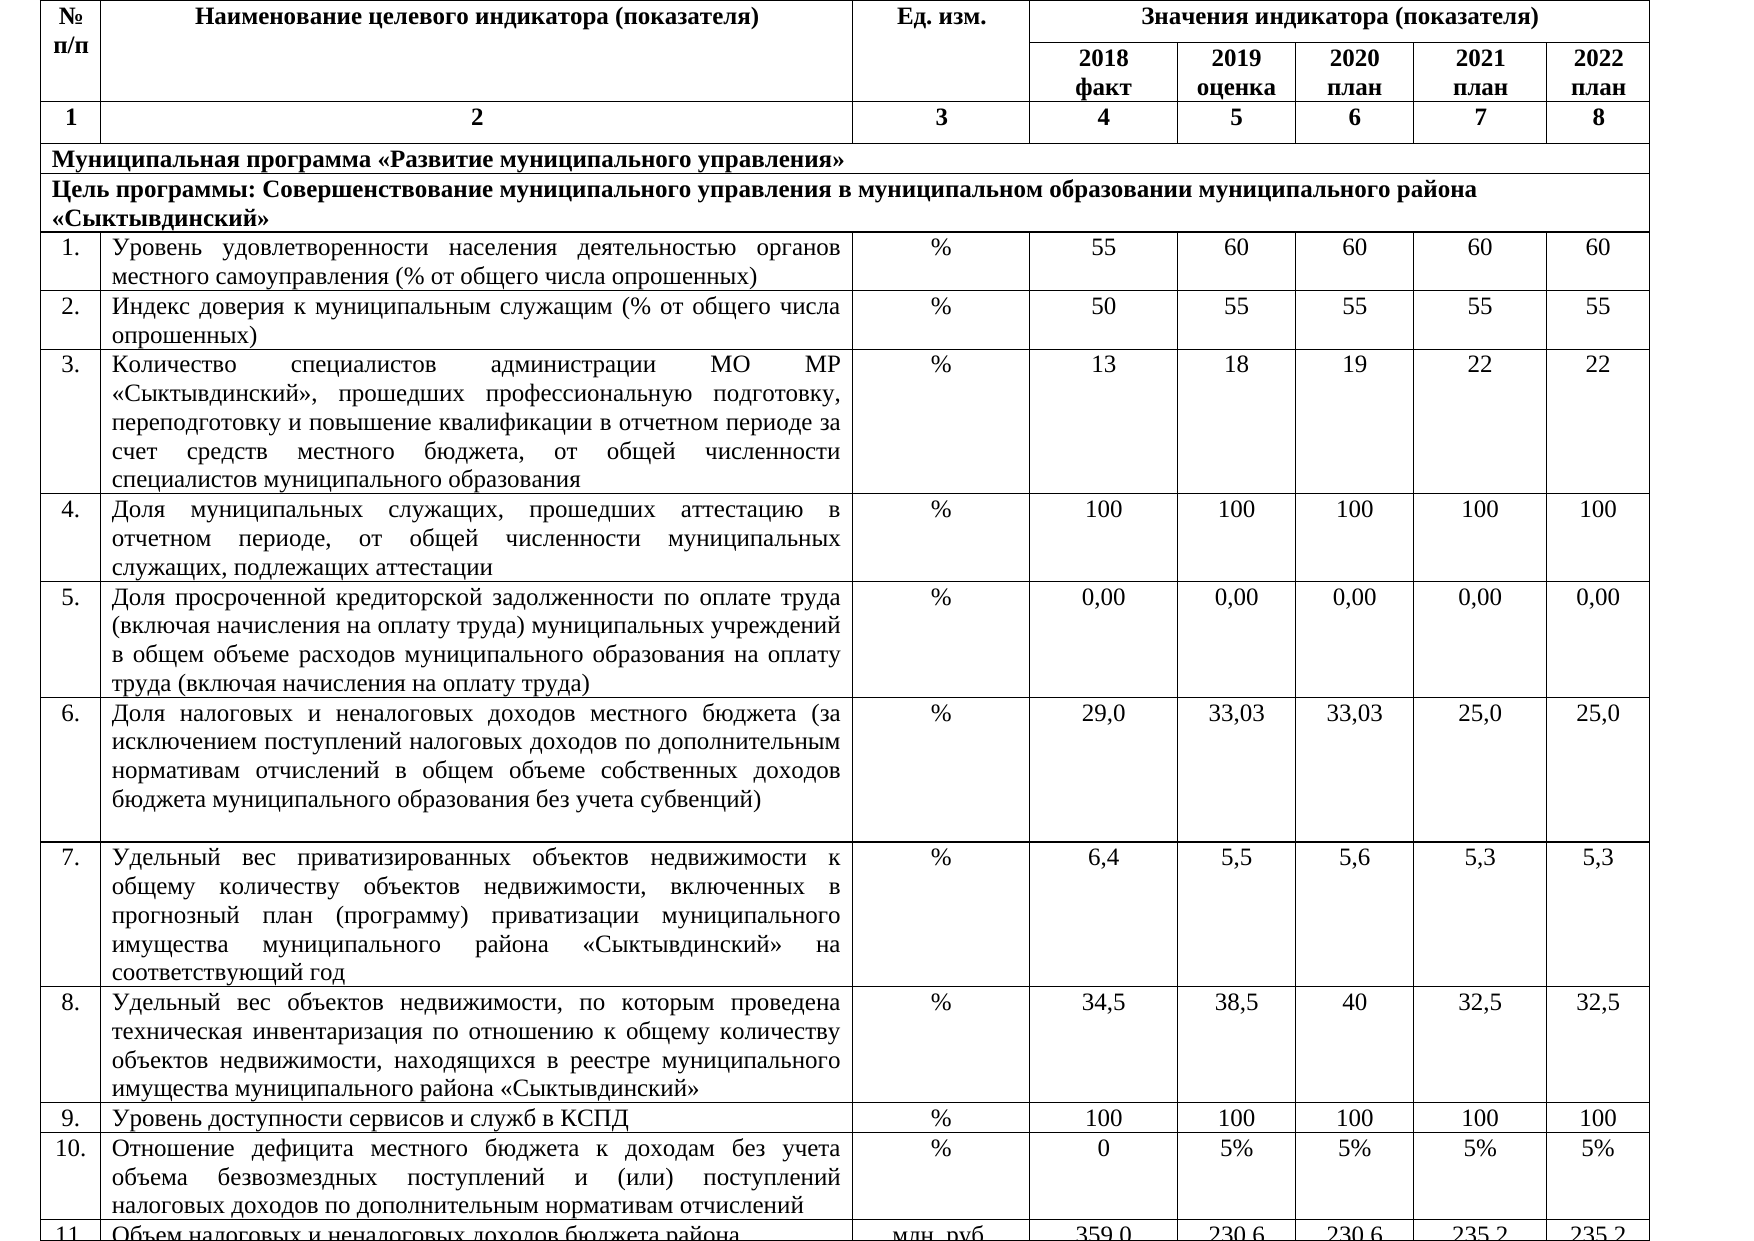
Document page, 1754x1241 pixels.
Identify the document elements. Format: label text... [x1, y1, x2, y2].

table_cell 235,2 [1547, 1220, 1649, 1240]
table_cell 8. [41, 987, 100, 1102]
table_cell 4 [1030, 102, 1177, 143]
table_cell 100 [1414, 494, 1546, 581]
table_cell 6. [41, 698, 100, 841]
table_cell 33,03 [1296, 698, 1413, 841]
table_cell 9. [41, 1103, 100, 1132]
table_cell 100 [1414, 1103, 1546, 1132]
table_cell Индекс доверия к муниципальным служащим (% от общего числа опрошенных) [101, 291, 852, 348]
table_cell 50 [1030, 291, 1177, 348]
table_cell 100 [1296, 494, 1413, 581]
table_cell 55 [1547, 291, 1649, 348]
table_cell 5,6 [1296, 843, 1413, 986]
table_cell 55 [1178, 291, 1295, 348]
table_cell Муниципальная программа «Развитие муниципального управления» [41, 144, 1649, 173]
table_cell 13 [1030, 350, 1177, 493]
table_cell % [853, 987, 1029, 1102]
table_cell Количество специалистов администрации МО МР «Сыктывдинский», прошедших профессиональную подготовку, переподготовку и повышение квалификации в отчетном периоде за счет средств местного бюджета, от общей численности специалистов муниципального образования [101, 350, 852, 493]
table_cell 5,3 [1414, 843, 1546, 986]
table_cell 5. [41, 582, 100, 697]
table_cell 40 [1296, 987, 1413, 1102]
table_cell 100 [1547, 494, 1649, 581]
table_cell Цель программы: Совершенствование муниципального управления в муниципальном образовании муниципального района «Сыктывдинский» [41, 174, 1649, 231]
table_cell 5,5 [1178, 843, 1295, 986]
table_cell 235,2 [1414, 1220, 1546, 1240]
table_cell 0,00 [1030, 582, 1177, 697]
table_cell Удельный вес приватизированных объектов недвижимости к общему количеству объектов недвижимости, включенных в прогнозный план (программу) приватизации муниципального имущества муниципального района «Сыктывдинский» на соответствующий год [101, 843, 852, 986]
table_cell 0,00 [1296, 582, 1413, 697]
table_cell 230,6 [1178, 1220, 1295, 1240]
table_cell 55 [1030, 233, 1177, 290]
table_cell 22 [1547, 350, 1649, 493]
table_cell 1 [41, 102, 100, 143]
table_cell % [853, 582, 1029, 697]
table_cell 100 [1547, 1103, 1649, 1132]
table_cell Уровень удовлетворенности населения деятельностью органов местного самоуправления (% от общего числа опрошенных) [101, 233, 852, 290]
table_cell Доля муниципальных служащих, прошедших аттестацию в отчетном периоде, от общей численности муниципальных служащих, подлежащих аттестации [101, 494, 852, 581]
table_cell 7 [1414, 102, 1546, 143]
table_header № п/п [41, 1, 100, 101]
table_cell 3 [853, 102, 1029, 143]
table_cell 5% [1414, 1133, 1546, 1219]
table_cell 34,5 [1030, 987, 1177, 1102]
table_cell Отношение дефицита местного бюджета к доходам без учета объема безвозмездных поступлений и (или) поступлений налоговых доходов по дополнительным нормативам отчислений [101, 1133, 852, 1219]
table_cell 38,5 [1178, 987, 1295, 1102]
table_cell % [853, 698, 1029, 841]
table_cell 25,0 [1547, 698, 1649, 841]
table_cell 60 [1414, 233, 1546, 290]
table_cell 2 [101, 102, 852, 143]
table_cell 3. [41, 350, 100, 493]
table_cell 32,5 [1414, 987, 1546, 1102]
table_cell 5% [1547, 1133, 1649, 1219]
table_cell 25,0 [1414, 698, 1546, 841]
table_cell % [853, 1103, 1029, 1132]
table_cell 55 [1414, 291, 1546, 348]
table_cell % [853, 1133, 1029, 1219]
table_cell 33,03 [1178, 698, 1295, 841]
table_cell 60 [1178, 233, 1295, 290]
table_cell 359,0 [1030, 1220, 1177, 1240]
table_cell 0 [1030, 1133, 1177, 1219]
table_cell 5% [1296, 1133, 1413, 1219]
table_cell млн. руб. [853, 1220, 1029, 1240]
table_cell Удельный вес объектов недвижимости, по которым проведена техническая инвентаризация по отношению к общему количеству объектов недвижимости, находящихся в реестре муниципального имущества муниципального района «Сыктывдинский» [101, 987, 852, 1102]
table_cell 6 [1296, 102, 1413, 143]
table_cell 2019 оценка [1178, 43, 1295, 101]
table_cell % [853, 494, 1029, 581]
table_cell 5 [1178, 102, 1295, 143]
table_cell Уровень доступности сервисов и служб в КСПД [101, 1103, 852, 1132]
table_cell 18 [1178, 350, 1295, 493]
table_cell 6,4 [1030, 843, 1177, 986]
table_cell Объем налоговых и неналоговых доходов бюджета района [101, 1220, 852, 1240]
table_cell 0,00 [1547, 582, 1649, 697]
table_cell 2021 план [1414, 43, 1546, 101]
table_cell 2020 план [1296, 43, 1413, 101]
table_header Ед. изм. [853, 1, 1029, 101]
table_cell 0,00 [1178, 582, 1295, 697]
table_cell 22 [1414, 350, 1546, 493]
table_cell 19 [1296, 350, 1413, 493]
table_cell % [853, 291, 1029, 348]
table_cell 60 [1547, 233, 1649, 290]
table_cell 100 [1296, 1103, 1413, 1132]
table_cell 1. [41, 233, 100, 290]
table_cell 5,3 [1547, 843, 1649, 986]
table_cell 11. [41, 1220, 100, 1240]
table_cell 32,5 [1547, 987, 1649, 1102]
table_cell Доля просроченной кредиторской задолженности по оплате труда (включая начисления на оплату труда) муниципальных учреждений в общем объеме расходов муниципального образования на оплату труда (включая начисления на оплату труда) [101, 582, 852, 697]
table_cell 230,6 [1296, 1220, 1413, 1240]
table_cell 100 [1030, 494, 1177, 581]
table_cell % [853, 233, 1029, 290]
table_cell 100 [1178, 1103, 1295, 1132]
table_cell 2022 план [1547, 43, 1649, 101]
table_cell % [853, 350, 1029, 493]
table_cell 4. [41, 494, 100, 581]
table_cell % [853, 843, 1029, 986]
table_cell 8 [1547, 102, 1649, 143]
table_cell 10. [41, 1133, 100, 1219]
table_cell 100 [1178, 494, 1295, 581]
table_cell Доля налоговых и неналоговых доходов местного бюджета (за исключением поступлений налоговых доходов по дополнительным нормативам отчислений в общем объеме собственных доходов бюджета муниципального образования без учета субвенций) [101, 698, 852, 841]
table_cell 2018 факт [1030, 43, 1177, 101]
table_cell 5% [1178, 1133, 1295, 1219]
table_cell 7. [41, 843, 100, 986]
table_header Значения индикатора (показателя) [1030, 1, 1649, 42]
table_cell 29,0 [1030, 698, 1177, 841]
table_header Наименование целевого индикатора (показателя) [101, 1, 852, 101]
table_cell 2. [41, 291, 100, 348]
table_cell 0,00 [1414, 582, 1546, 697]
table_cell 60 [1296, 233, 1413, 290]
table_cell 100 [1030, 1103, 1177, 1132]
table_cell 55 [1296, 291, 1413, 348]
